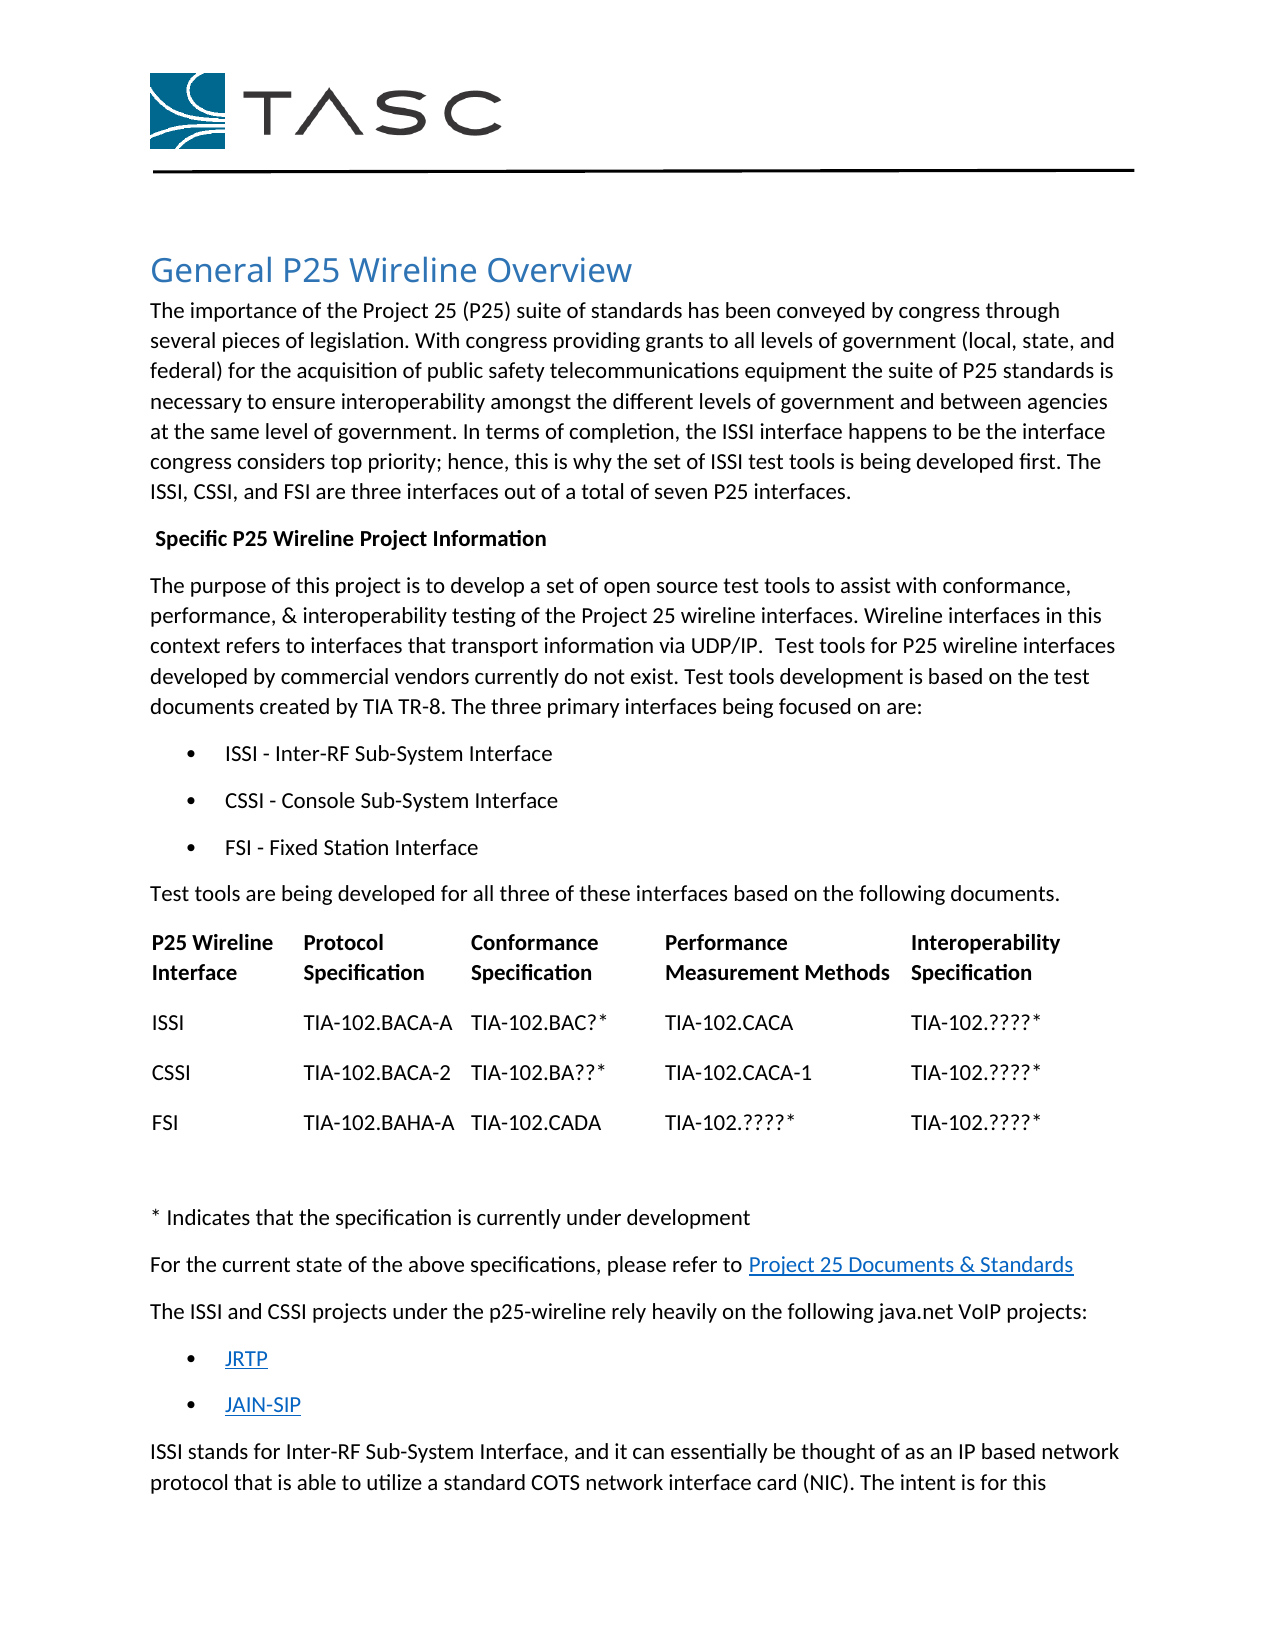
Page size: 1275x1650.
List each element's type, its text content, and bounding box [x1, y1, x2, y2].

text The ISSI and CSSI projects under the p25-wireline rely heavily on the following java.net VoIP projects: [150, 1297, 1125, 1325]
text * Indicates that the specification is currently under development [150, 1203, 1125, 1231]
table_cell TIA-102.BA??* [469, 1056, 663, 1106]
table_header Interoperability Specification [909, 926, 1125, 1006]
table_cell TIA-102.CADA [469, 1106, 663, 1156]
text Specific P25 Wireline Project Information [150, 524, 1125, 552]
list JAIN-SIP [187, 1391, 1125, 1418]
table_cell TIA-102.BACA-A [302, 1006, 469, 1056]
table_cell CSSI [150, 1056, 302, 1106]
table_header Protocol Specification [302, 926, 469, 1006]
table_header Performance Measurement Methods [663, 926, 909, 1006]
list ISSI - Inter-RF Sub-System Interface [187, 739, 1125, 767]
subtitle General P25 Wireline Overview [150, 247, 1125, 293]
picture [150, 73, 502, 149]
text The importance of the Project 25 (P25) suite of standards has been conveyed by congress through several pieces of legislation. With congress providing grants to all levels of government (local, state, and federal) for the acquisition of public safety telecommunications equipment the suite of P25 standards is necessary to ensure interoperability amongst the different levels of government and between agencies at the same level of government. In terms of completion, the ISSI interface happens to be the interface congress considers top priority; hence, this is why the set of ISSI test tools is being developed first. The ISSI, CSSI, and FSI are three interfaces out of a total of seven P25 interfaces. [150, 296, 1125, 505]
table_cell TIA-102.CACA-1 [663, 1056, 909, 1106]
table_cell TIA-102.BACA-2 [302, 1056, 469, 1106]
table_cell TIA-102.????* [909, 1056, 1125, 1106]
text For the current state of the above specifications, please refer to Project 25 Documents & Standards [150, 1250, 1125, 1278]
table_cell FSI [150, 1106, 302, 1156]
table_cell TIA-102.BAHA-A [302, 1106, 469, 1156]
table_cell TIA-102.CACA [663, 1006, 909, 1056]
text The purpose of this project is to develop a set of open source test tools to assist with conformance, performance, & interoperability testing of the Project 25 wireline interfaces. Wireline interfaces in this context refers to interfaces that transport information via UDP/IP. Test tools for P25 wireline interfaces developed by commercial vendors currently do not exist. Test tools development is based on the test documents created by TIA TR-8. The three primary interfaces being focused on are: [150, 571, 1125, 720]
list FSI - Fixed Station Interface [187, 833, 1125, 861]
list CSSI - Console Sub-System Interface [187, 786, 1125, 814]
table_header Conformance Specification [469, 926, 663, 1006]
table_cell TIA-102.????* [909, 1106, 1125, 1156]
table_cell TIA-102.????* [909, 1006, 1125, 1056]
list JRTP [187, 1344, 1125, 1372]
text Test tools are being developed for all three of these interfaces based on the following documents. [150, 879, 1125, 907]
table_cell ISSI [150, 1006, 302, 1056]
table_header P25 Wireline Interface [150, 926, 302, 1006]
table_cell TIA-102.BAC?* [469, 1006, 663, 1056]
table_cell TIA-102.????* [663, 1106, 909, 1156]
